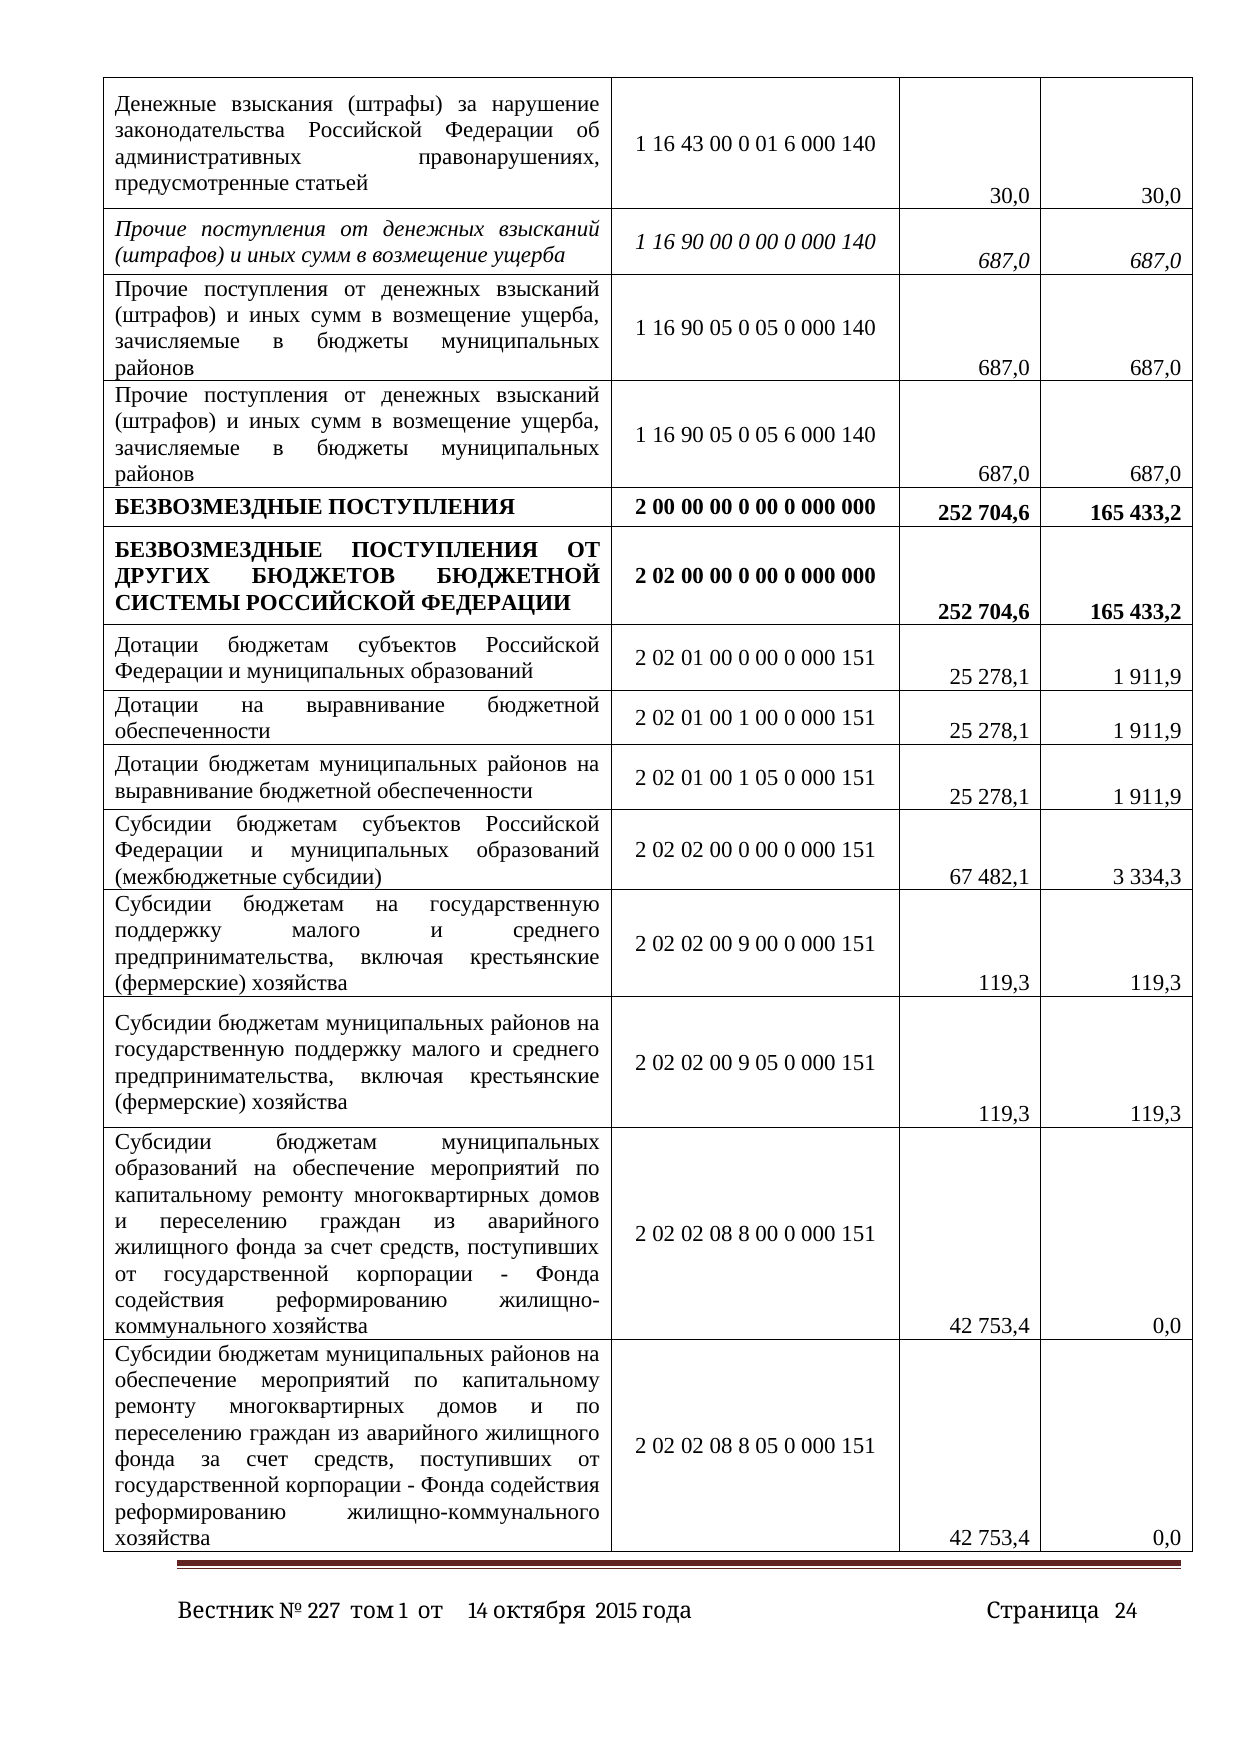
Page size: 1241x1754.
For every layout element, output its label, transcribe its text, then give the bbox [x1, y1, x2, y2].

table_cell 1 16 43 00 0 01 6 000 140 [612, 78, 899, 208]
table_cell Денежные взыскания (штрафы) за нарушение законодательства Российской Федерации об административных правонарушениях, предусмотренные статьей [104, 78, 611, 208]
table_cell 2 02 01 00 1 00 0 000 151 [612, 691, 899, 743]
table_cell БЕЗВОЗМЕЗДНЫЕ ПОСТУПЛЕНИЯ [104, 488, 611, 526]
table_cell 2 02 01 00 1 05 0 000 151 [612, 745, 899, 809]
table_cell 30,0 [900, 78, 1040, 208]
table_cell 2 02 02 00 0 00 0 000 151 [612, 810, 899, 889]
table_cell 252 704,6 [900, 527, 1040, 624]
table_cell 0,0 [1041, 1340, 1192, 1551]
table_cell 687,0 [1041, 275, 1192, 380]
table_cell 2 02 02 00 9 00 0 000 151 [612, 890, 899, 996]
table_cell Дотации на выравнивание бюджетной обеспеченности [104, 691, 611, 743]
table_cell 1 16 90 05 0 05 6 000 140 [612, 381, 899, 487]
table_cell Прочие поступления от денежных взысканий (штрафов) и иных сумм в возмещение ущерба [104, 209, 611, 274]
table_cell 25 278,1 [900, 691, 1040, 743]
table_cell 25 278,1 [900, 625, 1040, 690]
table_cell 165 433,2 [1041, 488, 1192, 526]
table_cell Субсидии бюджетам муниципальных районов на государственную поддержку малого и среднего предпринимательства, включая крестьянские (фермерские) хозяйства [104, 997, 611, 1127]
table_cell 2 00 00 00 0 00 0 000 000 [612, 488, 899, 526]
table_cell 119,3 [1041, 997, 1192, 1127]
table_cell 2 02 02 08 8 05 0 000 151 [612, 1340, 899, 1551]
table_cell 687,0 [1041, 381, 1192, 487]
table_cell 1 16 90 00 0 00 0 000 140 [612, 209, 899, 274]
table_cell Субсидии бюджетам субъектов Российской Федерации и муниципальных образований (межбюджетные субсидии) [104, 810, 611, 889]
table_cell 687,0 [1041, 209, 1192, 274]
table_cell 252 704,6 [900, 488, 1040, 526]
table_cell 1 911,9 [1041, 691, 1192, 743]
table_cell Дотации бюджетам муниципальных районов на выравнивание бюджетной обеспеченности [104, 745, 611, 809]
table_cell 67 482,1 [900, 810, 1040, 889]
table_cell 119,3 [900, 890, 1040, 996]
table_cell 119,3 [900, 997, 1040, 1127]
table_cell 2 02 00 00 0 00 0 000 000 [612, 527, 899, 624]
table_cell 687,0 [900, 209, 1040, 274]
table_cell 2 02 02 08 8 00 0 000 151 [612, 1128, 899, 1339]
table_cell 1 911,9 [1041, 625, 1192, 690]
table_cell Субсидии бюджетам муниципальных районов на обеспечение мероприятий по капитальному ремонту многоквартирных домов и по переселению граждан из аварийного жилищного фонда за счет средств, поступивших от государственной корпорации - Фонда содействия реформированию жилищно-коммунального хозяйства [104, 1340, 611, 1551]
table_cell Прочие поступления от денежных взысканий (штрафов) и иных сумм в возмещение ущерба, зачисляемые в бюджеты муниципальных районов [104, 275, 611, 380]
table_cell 1 911,9 [1041, 745, 1192, 809]
table_cell 687,0 [900, 381, 1040, 487]
table_cell Прочие поступления от денежных взысканий (штрафов) и иных сумм в возмещение ущерба, зачисляемые в бюджеты муниципальных районов [104, 381, 611, 487]
table_cell 687,0 [900, 275, 1040, 380]
table_cell 30,0 [1041, 78, 1192, 208]
table_cell Субсидии бюджетам муниципальных образований на обеспечение мероприятий по капитальному ремонту многоквартирных домов и переселению граждан из аварийного жилищного фонда за счет средств, поступивших от государственной корпорации - Фонда содействия реформированию жилищно-коммунального хозяйства [104, 1128, 611, 1339]
table_cell 119,3 [1041, 890, 1192, 996]
table_cell 2 02 01 00 0 00 0 000 151 [612, 625, 899, 690]
table_cell 1 16 90 05 0 05 0 000 140 [612, 275, 899, 380]
table_cell БЕЗВОЗМЕЗДНЫЕ ПОСТУПЛЕНИЯ ОТ ДРУГИХ БЮДЖЕТОВ БЮДЖЕТНОЙ СИСТЕМЫ РОССИЙСКОЙ ФЕДЕРАЦИИ [104, 527, 611, 624]
table_cell 3 334,3 [1041, 810, 1192, 889]
table_cell 0,0 [1041, 1128, 1192, 1339]
table_cell 2 02 02 00 9 05 0 000 151 [612, 997, 899, 1127]
table_cell 42 753,4 [900, 1340, 1040, 1551]
table_cell 25 278,1 [900, 745, 1040, 809]
table_cell Дотации бюджетам субъектов Российской Федерации и муниципальных образований [104, 625, 611, 690]
table_cell 42 753,4 [900, 1128, 1040, 1339]
table_cell 165 433,2 [1041, 527, 1192, 624]
table_cell Субсидии бюджетам на государственную поддержку малого и среднего предпринимательства, включая крестьянские (фермерские) хозяйства [104, 890, 611, 996]
